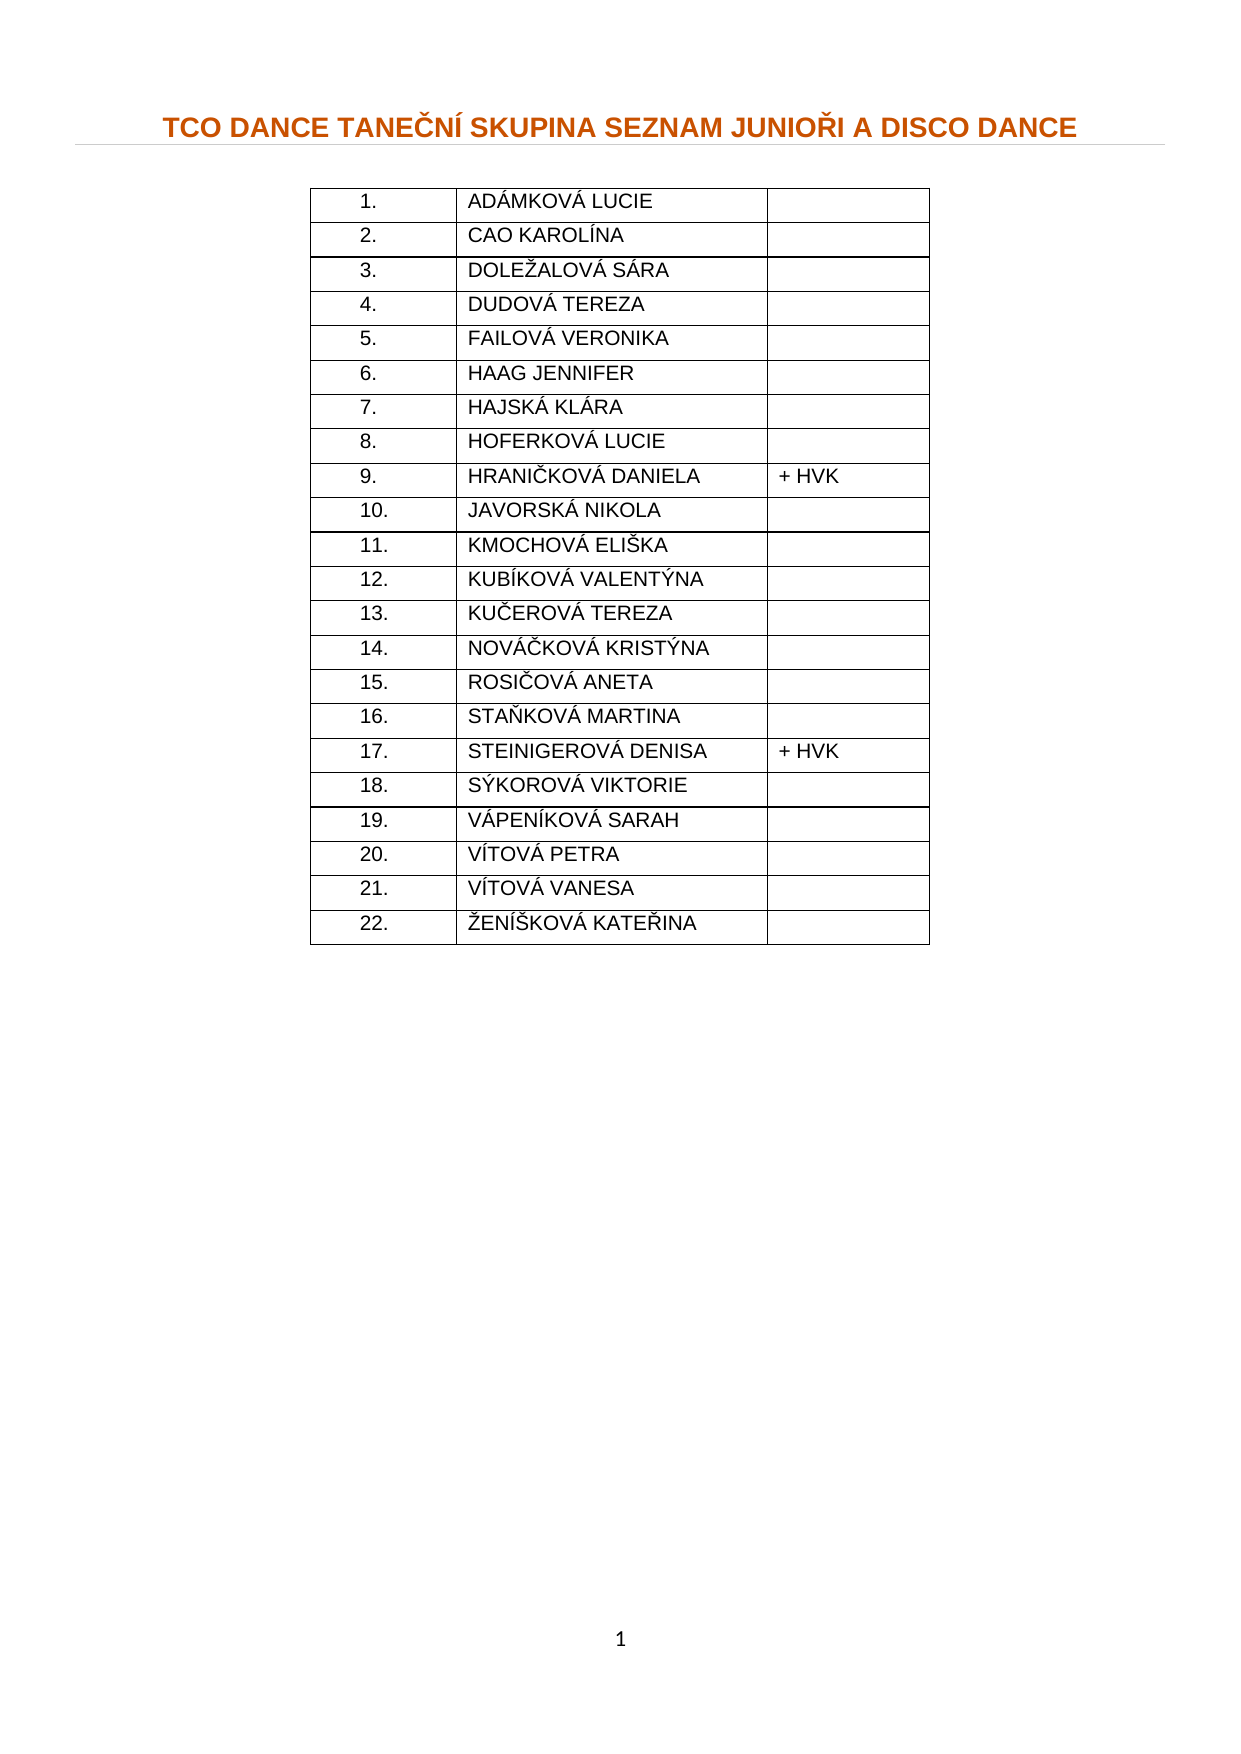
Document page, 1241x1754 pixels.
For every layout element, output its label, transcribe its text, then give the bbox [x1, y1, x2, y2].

table_cell [311, 808, 456, 841]
table_cell [311, 223, 456, 256]
table_cell VÍTOVÁ VANESA [457, 876, 767, 909]
table_cell VÍTOVÁ PETRA [457, 842, 767, 875]
table_cell KUBÍKOVÁ VALENTÝNA [457, 567, 767, 600]
table_cell [768, 670, 929, 703]
table_cell [311, 395, 456, 428]
table_cell VÁPENÍKOVÁ SARAH [457, 808, 767, 841]
table_cell [768, 636, 929, 669]
table_cell CAO KAROLÍNA [457, 223, 767, 256]
table_cell [768, 429, 929, 463]
table_cell KUČEROVÁ TEREZA [457, 601, 767, 634]
table_cell [311, 636, 456, 669]
table_cell [311, 533, 456, 566]
table_cell [768, 258, 929, 291]
table_cell [768, 911, 929, 944]
table_cell + HVK [768, 464, 929, 497]
table_cell [311, 876, 456, 909]
table_cell [768, 292, 929, 325]
table_cell [311, 567, 456, 600]
table_header [311, 189, 456, 222]
table_cell JAVORSKÁ NIKOLA [457, 498, 767, 531]
table_cell [768, 808, 929, 841]
table_cell [311, 498, 456, 531]
table_cell [768, 842, 929, 875]
table_cell SÝKOROVÁ VIKTORIE [457, 773, 767, 806]
table_cell [768, 704, 929, 738]
table_cell [311, 842, 456, 875]
table_cell [311, 292, 456, 325]
table_cell NOVÁČKOVÁ KRISTÝNA [457, 636, 767, 669]
table_cell [311, 670, 456, 703]
table_cell HRANIČKOVÁ DANIELA [457, 464, 767, 497]
table_cell STEINIGEROVÁ DENISA [457, 739, 767, 772]
table_cell [768, 876, 929, 909]
table_cell [768, 223, 929, 256]
table_cell DOLEŽALOVÁ SÁRA [457, 258, 767, 291]
table_cell HAJSKÁ KLÁRA [457, 395, 767, 428]
table_cell [311, 704, 456, 738]
table_header ADÁMKOVÁ LUCIE [457, 189, 767, 222]
table_cell HOFERKOVÁ LUCIE [457, 429, 767, 463]
table_cell [311, 361, 456, 394]
table_cell [311, 773, 456, 806]
table_cell [311, 258, 456, 291]
table_cell [768, 533, 929, 566]
table_cell [311, 326, 456, 359]
table_cell [768, 773, 929, 806]
table_cell [311, 601, 456, 634]
table_cell DUDOVÁ TEREZA [457, 292, 767, 325]
table_cell [768, 498, 929, 531]
table_cell [311, 429, 456, 463]
table_cell ROSIČOVÁ ANETA [457, 670, 767, 703]
text TCO DANCE TANEČNÍ SKUPINA SEZNAM JUNIOŘI A DISCO DANCE [75, 111, 1165, 144]
table_cell FAILOVÁ VERONIKA [457, 326, 767, 359]
table_cell [768, 326, 929, 359]
table_cell [768, 361, 929, 394]
table_cell [768, 567, 929, 600]
table_cell [768, 395, 929, 428]
table_cell [311, 464, 456, 497]
table_cell + HVK [768, 739, 929, 772]
table_header [768, 189, 929, 222]
table_cell STAŇKOVÁ MARTINA [457, 704, 767, 738]
table_cell HAAG JENNIFER [457, 361, 767, 394]
table_cell [311, 739, 456, 772]
table_cell [768, 601, 929, 634]
table_cell [311, 911, 456, 944]
table_cell ŽENÍŠKOVÁ KATEŘINA [457, 911, 767, 944]
table_cell KMOCHOVÁ ELIŠKA [457, 533, 767, 566]
